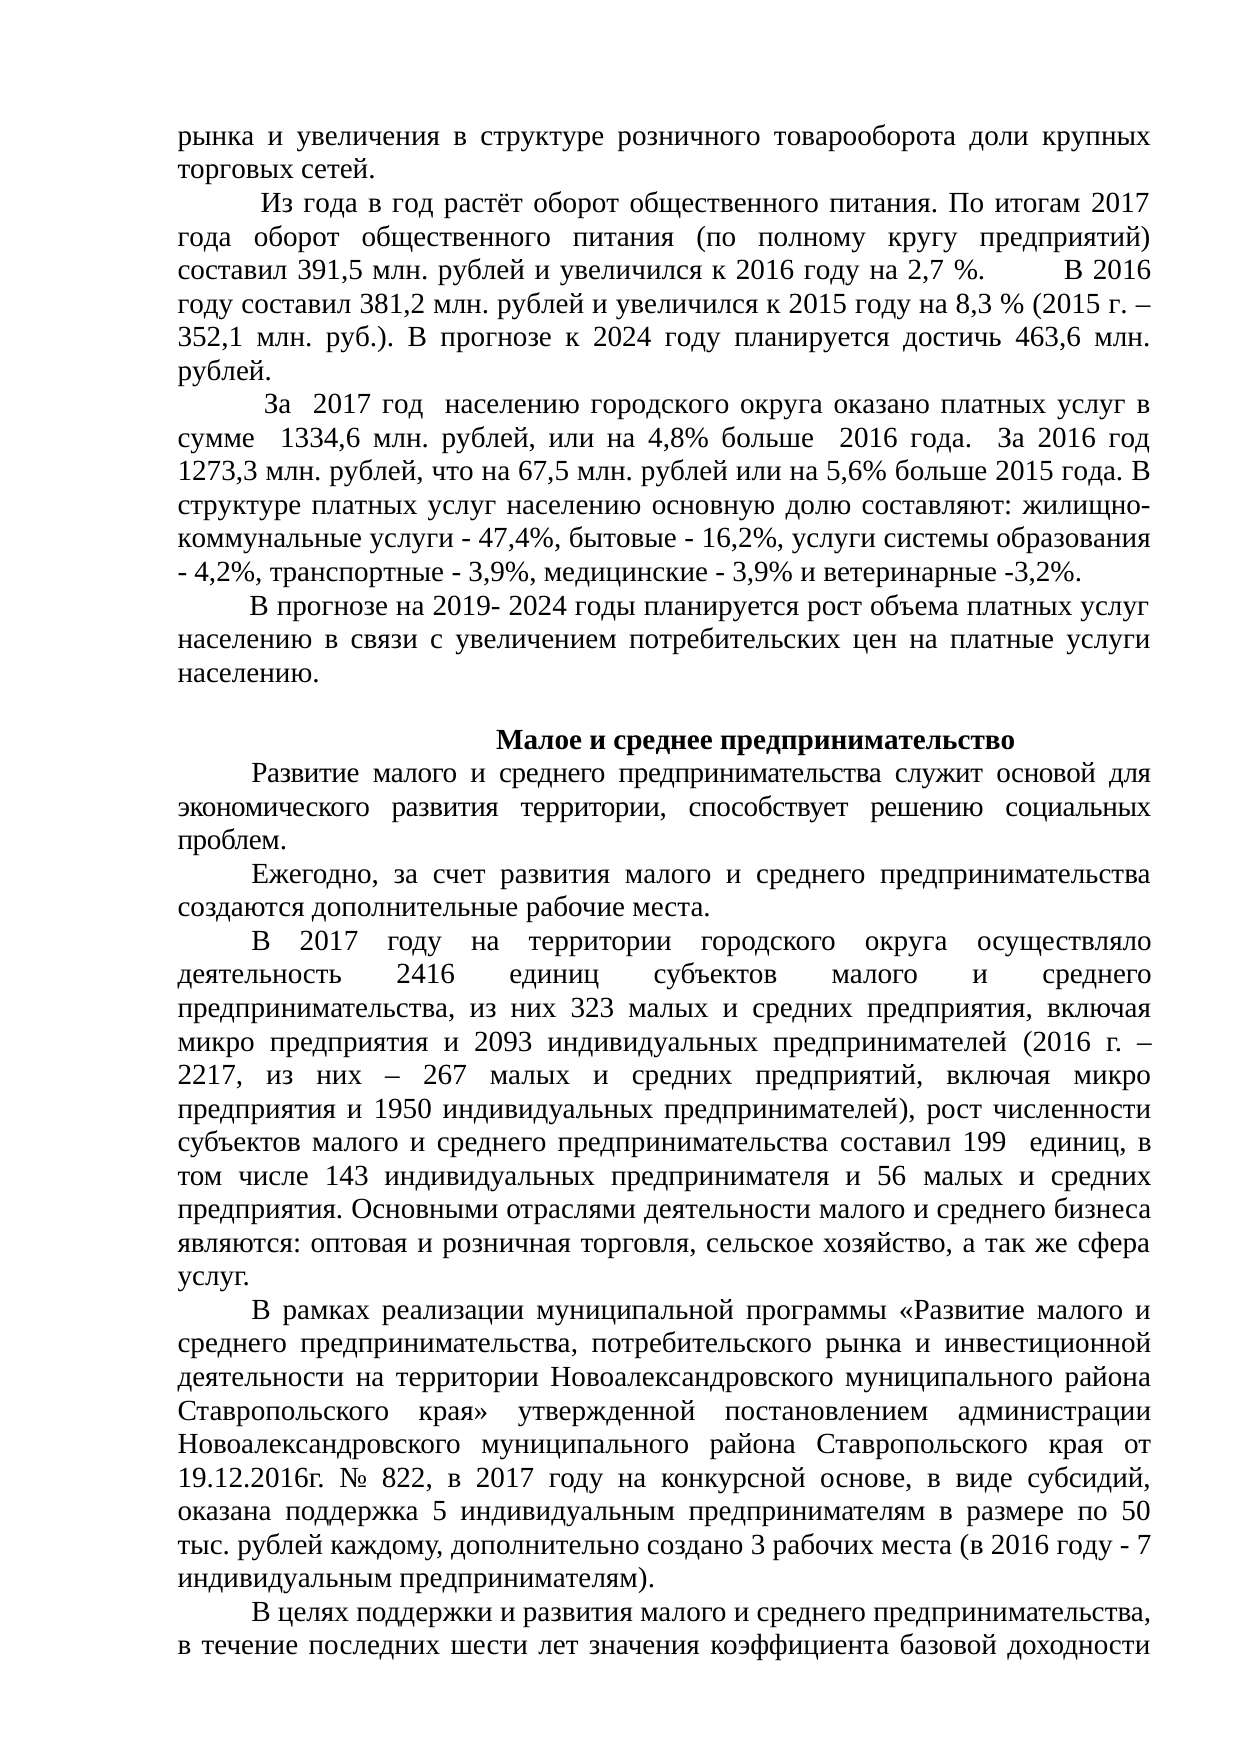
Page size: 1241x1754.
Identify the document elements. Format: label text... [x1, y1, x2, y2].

text Развитие малого и среднего предпринимательства служит основой для экономического развития территории, способствует решению социальных проблем. [177, 755, 1152, 856]
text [177, 1594, 1152, 1661]
text За 2017 год населению городского округа оказано платных услуг в сумме 1334,6 млн. рублей, или на 4,8% больше 2016 года. За 2016 год 1273,3 млн. рублей, что на 67,5 млн. рублей или на 5,6% больше 2015 года. В структуре платных услуг населению основную долю составляют: жилищно-коммунальные услуги - 47,4%, бытовые - 16,2%, услуги системы образования - 4,2%, транспортные - 3,9%, медицинские - 3,9% и ветеринарные -3,2%. [177, 386, 1152, 588]
text Ежегодно, за счет развития малого и среднего предпринимательства создаются дополнительные рабочие места. [177, 856, 1152, 923]
text Малое и среднее предпринимательство [177, 722, 1152, 755]
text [177, 118, 1152, 185]
text В 2017 году на территории городского округа осуществляло деятельность 2416 единиц субъектов малого и среднего предпринимательства, из них 323 малых и средних предприятия, включая микро предприятия и 2093 индивидуальных предпринимателей (2016 г. – 2217, из них – 267 малых и средних предприятий, включая микро предприятия и 1950 индивидуальных предпринимателей), рост численности субъектов малого и среднего предпринимательства составил 199 единиц, в том числе 143 индивидуальных предпринимателя и 56 малых и средних предприятия. Основными отраслями деятельности малого и среднего бизнеса являются: оптовая и розничная торговля, сельское хозяйство, а так же сфера услуг. [177, 923, 1152, 1292]
text В рамках реализации муниципальной программы «Развитие малого и среднего предпринимательства, потребительского рынка и инвестиционной деятельности на территории Новоалександровского муниципального района Ставропольского края» утвержденной постановлением администрации Новоалександровского муниципального района Ставропольского края от 19.12.2016г. № 822, в 2017 году на конкурсной основе, в виде субсидий, оказана поддержка 5 индивидуальным предпринимателям в размере по 50 тыс. рублей каждому, дополнительно создано 3 рабочих места (в 2016 году - 7 индивидуальным предпринимателям). [177, 1292, 1152, 1594]
text В прогнозе на 2019- 2024 годы планируется рост объема платных услуг населению в связи с увеличением потребительских цен на платные услуги населению. [177, 588, 1152, 688]
text Из года в год растёт оборот общественного питания. По итогам 2017 года оборот общественного питания (по полному кругу предприятий) составил 391,5 млн. рублей и увеличился к 2016 году на 2,7 %. В 2016 году составил 381,2 млн. рублей и увеличился к 2015 году на 8,3 % (2015 г. – 352,1 млн. руб.). В прогнозе к 2024 году планируется достичь 463,6 млн. рублей. [177, 185, 1152, 386]
